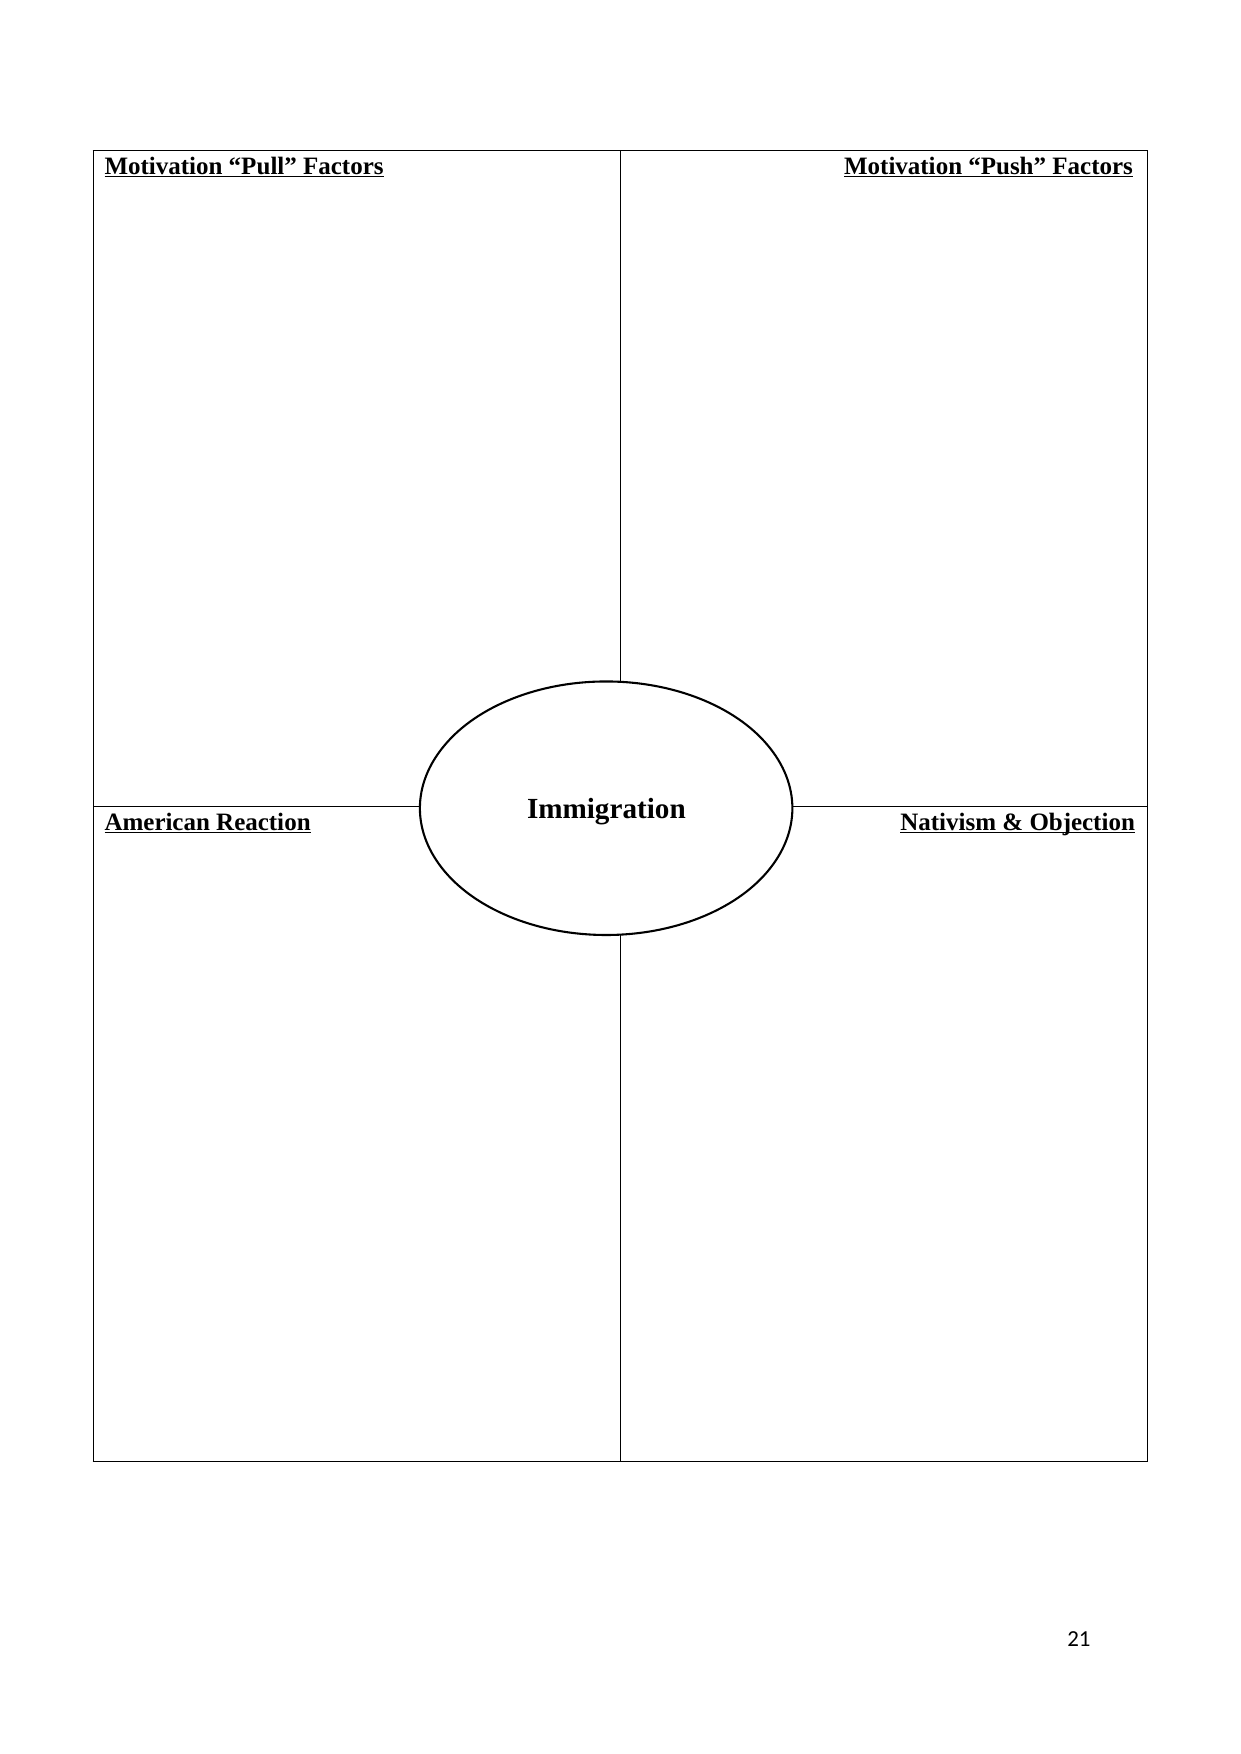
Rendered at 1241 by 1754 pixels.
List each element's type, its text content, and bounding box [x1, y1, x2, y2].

table_header Motivation “Push” Factors [621, 151, 1147, 806]
table_cell Nativism & Objection [621, 807, 1147, 1461]
table_header Motivation “Pull” Factors [94, 151, 620, 806]
table_cell American Reaction [94, 807, 620, 1461]
